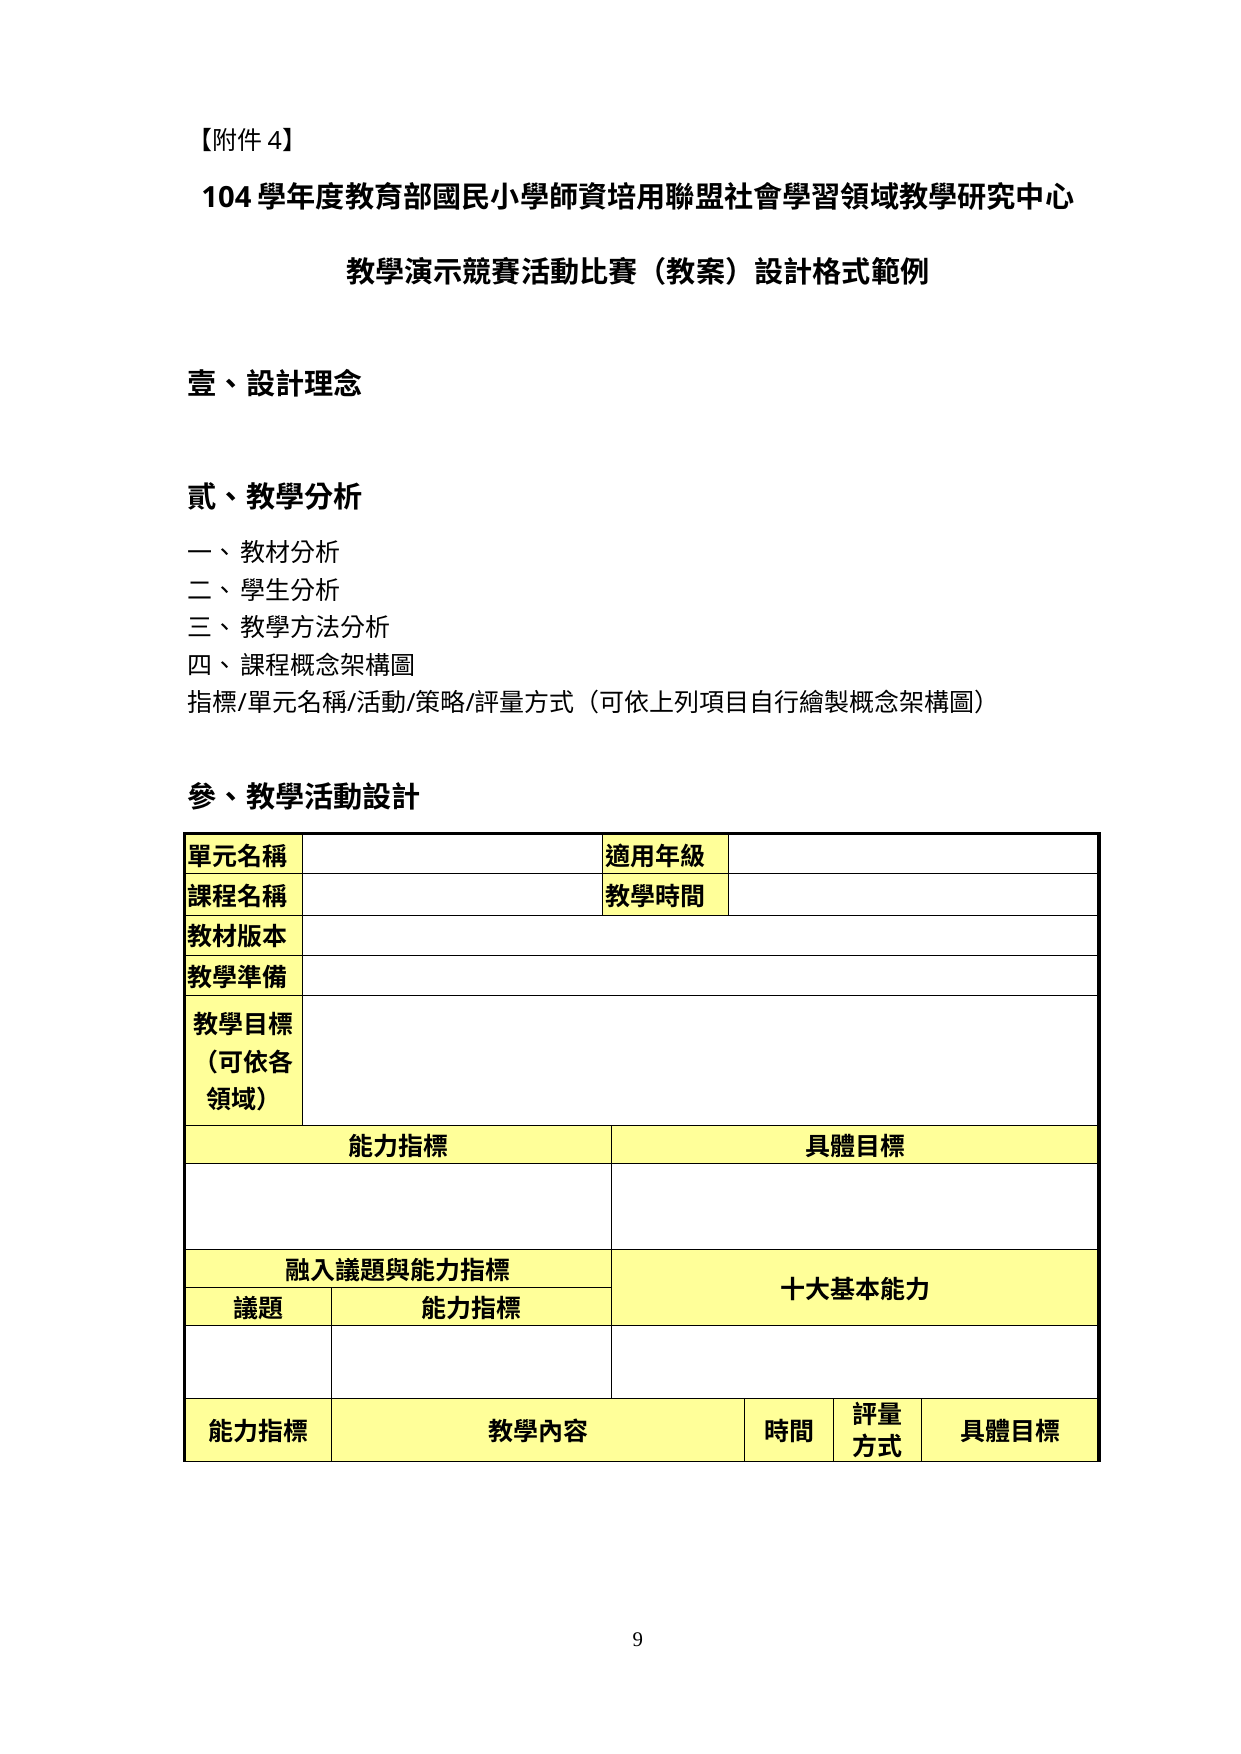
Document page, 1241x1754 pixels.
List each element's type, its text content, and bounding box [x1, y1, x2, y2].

table_cell [729, 874, 1097, 915]
table_cell 教學準備 [186, 956, 302, 995]
table_header [729, 835, 1097, 873]
table_cell 具體目標 [922, 1399, 1097, 1461]
table_cell 能力指標 [186, 1126, 611, 1163]
table_cell 具體目標 [612, 1126, 1097, 1163]
table_cell 時間 [745, 1399, 833, 1461]
table_cell 十大基本能力 [612, 1250, 1097, 1325]
table_cell [303, 956, 1097, 995]
text 【附件4】 [187, 119, 1087, 157]
list 學生分析 [187, 569, 1087, 607]
text 壹、設計理念 [187, 344, 1087, 419]
table_cell 能力指標 [186, 1399, 331, 1461]
text 指標/單元名稱/活動/策略/評量方式（可依上列項目自行繪製概念架構圖） [187, 682, 1087, 719]
text 104學年度教育部國民小學師資培用聯盟社會學習領域教學研究中心 [187, 157, 1087, 232]
table_cell [303, 874, 602, 915]
table_cell [303, 996, 1097, 1125]
table_cell 議題 [186, 1288, 331, 1325]
list 課程概念架構圖 [187, 644, 1087, 682]
table_cell [186, 1164, 611, 1249]
table_cell [612, 1326, 1097, 1398]
list 教材分析 [187, 532, 1087, 569]
list 教學方法分析 [187, 607, 1087, 644]
table_cell 課程名稱 [186, 874, 302, 915]
table_cell [612, 1164, 1097, 1249]
table_cell 能力指標 [332, 1288, 611, 1325]
table_header 單元名稱 [186, 835, 302, 873]
table_cell 教學目標 （可依各領域） [186, 996, 302, 1125]
table_cell 教學內容 [332, 1399, 744, 1461]
text 貳、教學分析 [187, 457, 1087, 532]
table_cell [332, 1326, 611, 1398]
table_cell 教材版本 [186, 916, 302, 955]
text 參、教學活動設計 [187, 757, 1087, 832]
table_header 適用年級 [603, 835, 728, 873]
text 教學演示競賽活動比賽（教案）設計格式範例 [187, 232, 1087, 307]
table_cell 評量 方式 [834, 1399, 921, 1461]
table_header [303, 835, 602, 873]
table_cell [186, 1326, 331, 1398]
table_cell 融入議題與能力指標 [186, 1250, 611, 1287]
table_cell [303, 916, 1097, 955]
table_cell 教學時間 [603, 874, 728, 915]
